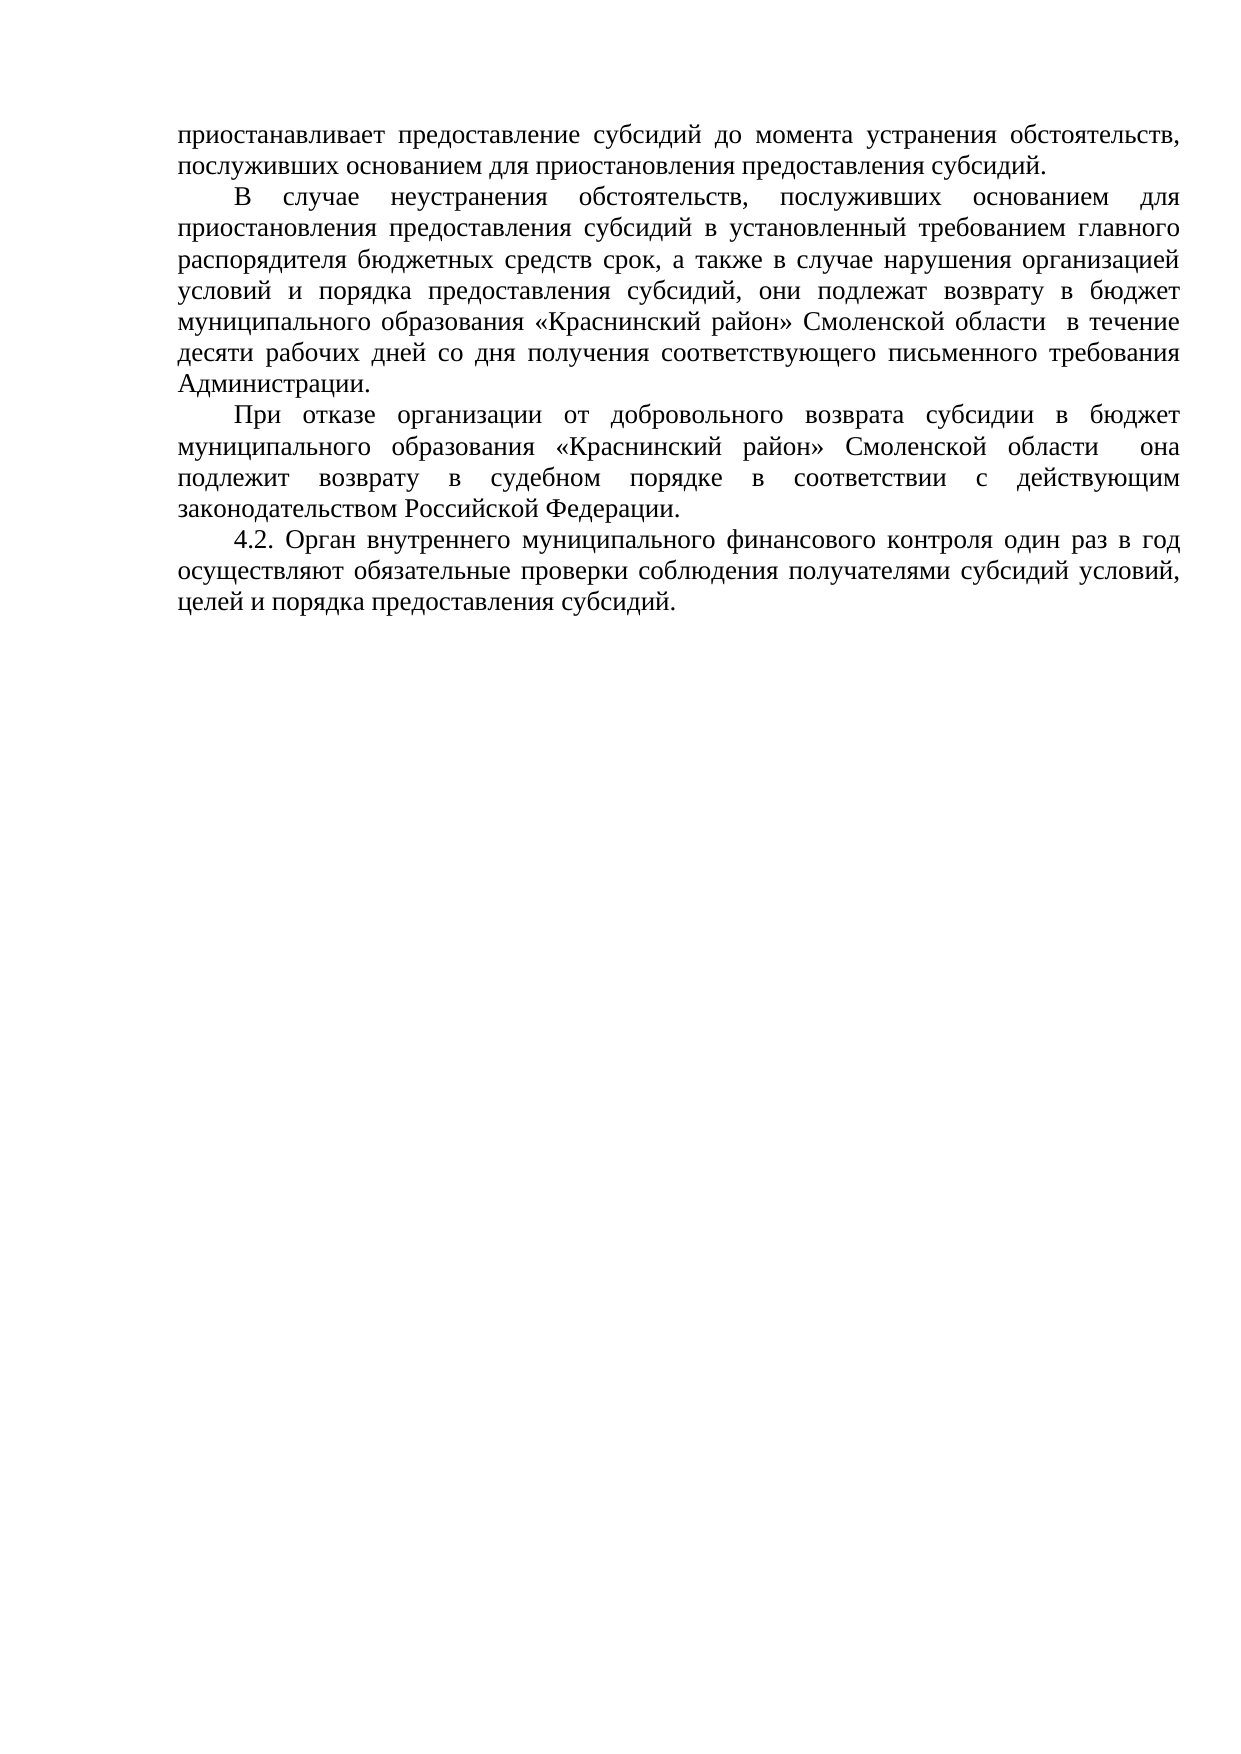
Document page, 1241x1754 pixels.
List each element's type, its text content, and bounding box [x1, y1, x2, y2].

text 4.2. Орган внутреннего муниципального финансового контроля один раз в год осуществляют обязательные проверки соблюдения получателями субсидий условий, целей и порядка предоставления субсидий. [177, 523, 1181, 616]
text При отказе организации от добровольного возврата субсидии в бюджет муниципального образования «Краснинский район» Смоленской области она подлежит возврату в судебном порядке в соответствии с действующим законодательством Российской Федерации. [177, 398, 1181, 523]
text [177, 118, 1181, 180]
text В случае неустранения обстоятельств, послуживших основанием для приостановления предоставления субсидий в установленный требованием главного распорядителя бюджетных средств срок, а также в случае нарушения организацией условий и порядка предоставления субсидий, они подлежат возврату в бюджет муниципального образования «Краснинский район» Смоленской области в течение десяти рабочих дней со дня получения соответствующего письменного требования Администрации. [177, 180, 1181, 398]
